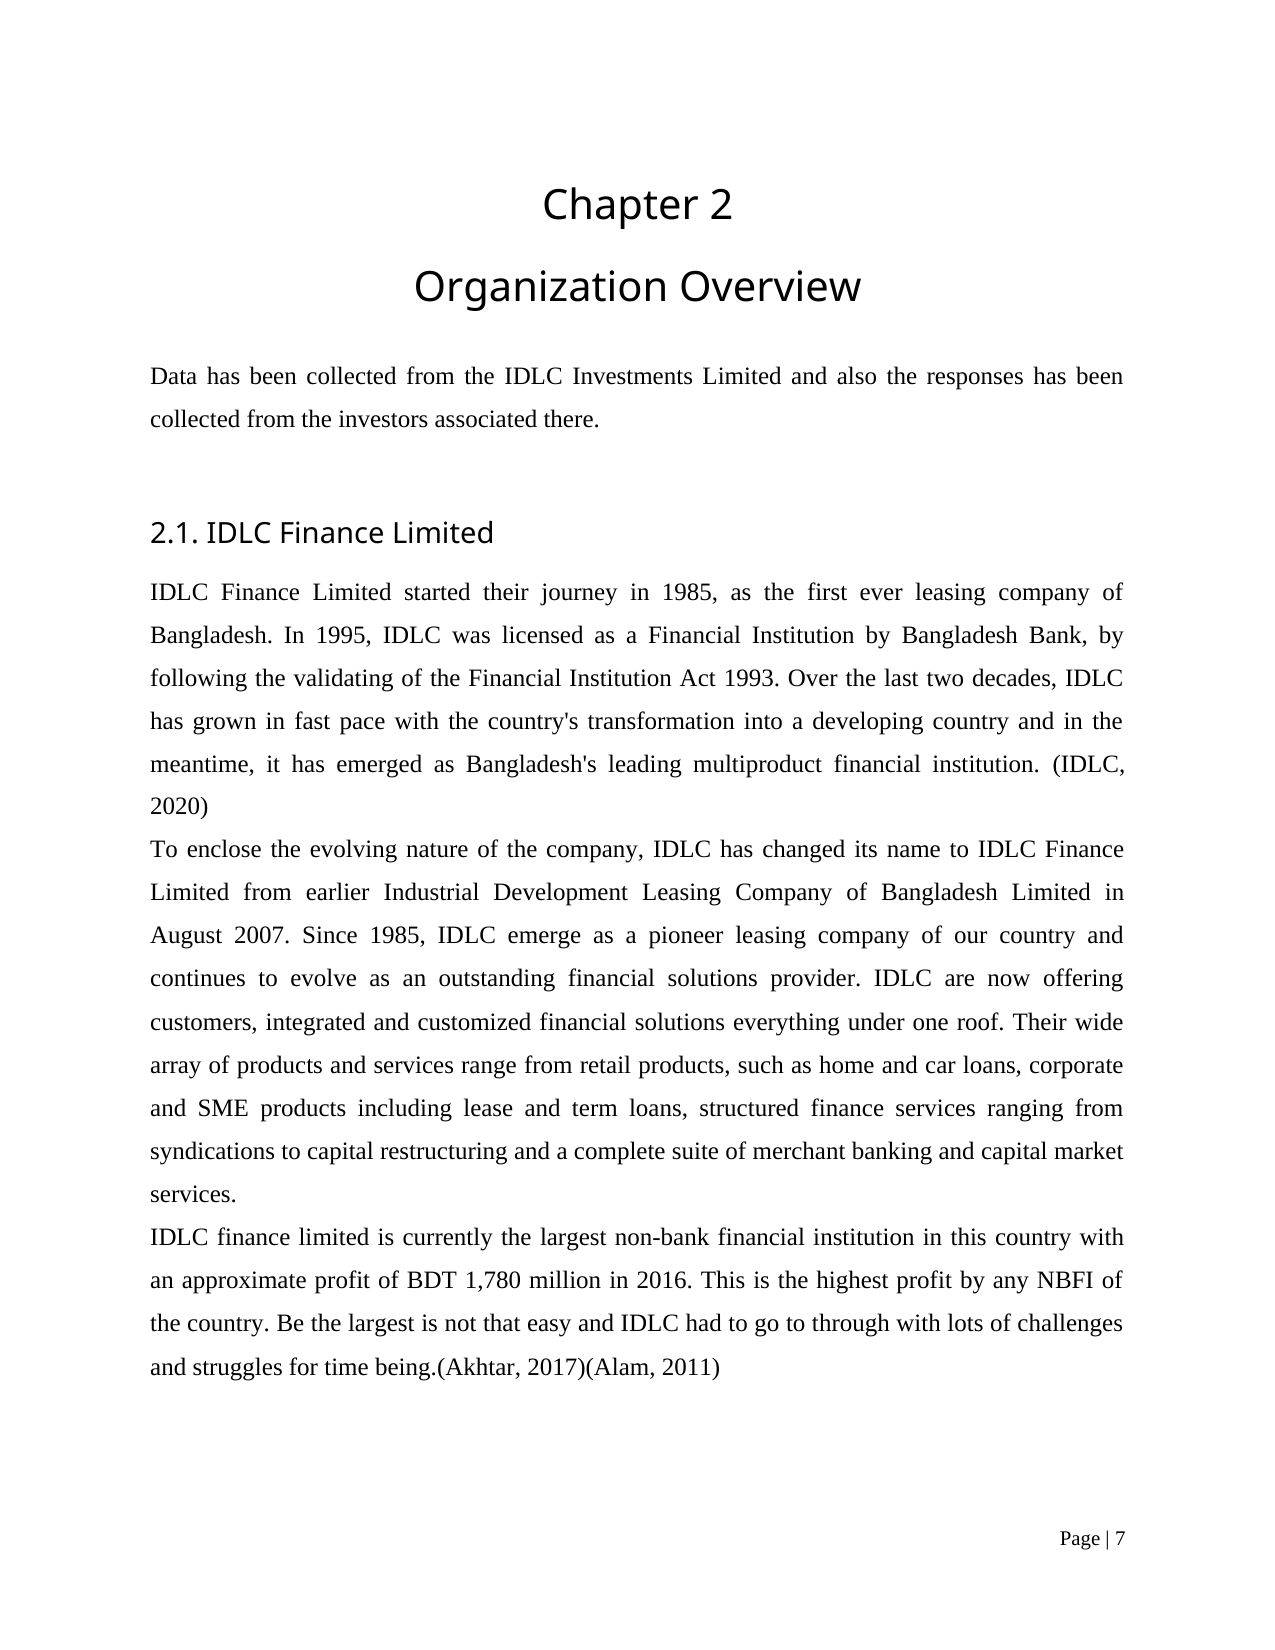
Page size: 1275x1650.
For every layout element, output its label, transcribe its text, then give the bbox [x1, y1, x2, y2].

text IDLC Finance Limited started their journey in 1985, as the first ever leasing company of Bangladesh. In 1995, IDLC was licensed as a Financial Institution by Bangladesh Bank, by following the validating of the Financial Institution Act 1993. Over the last two decades, IDLC has grown in fast pace with the country's transformation into a developing country and in the meantime, it has emerged as Bangladesh's leading multiproduct financial institution. [150, 577, 1125, 820]
subtitle 2.1. IDLC Finance Limited [150, 512, 1125, 552]
text IDLC finance limited is currently the largest non-bank financial institution in this country with an approximate profit of BDT 1,780 million in 2016. This is the highest profit by any NBFI of the country. Be the largest is not that easy and IDLC had to go to through with lots of challenges and struggles for time being. [150, 1222, 1125, 1380]
subtitle Organization Overview [150, 257, 1125, 313]
text Data has been collected from the IDLC Investments Limited and also the responses has been collected from the investors associated there. [150, 361, 1125, 433]
text To enclose the evolving nature of the company, IDLC has changed its name to IDLC Finance Limited from earlier Industrial Development Leasing Company of Bangladesh Limited in August 2007. Since 1985, IDLC emerge as a pioneer leasing company of our country and continues to evolve as an outstanding financial solutions provider. IDLC are now offering customers, integrated and customized financial solutions everything under one roof. Their wide array of products and services range from retail products, such as home and car loans, corporate and SME products including lease and term loans, structured finance services ranging from syndications to capital restructuring and a complete suite of merchant banking and capital market services. [150, 834, 1125, 1208]
subtitle Chapter 2 [150, 175, 1125, 232]
